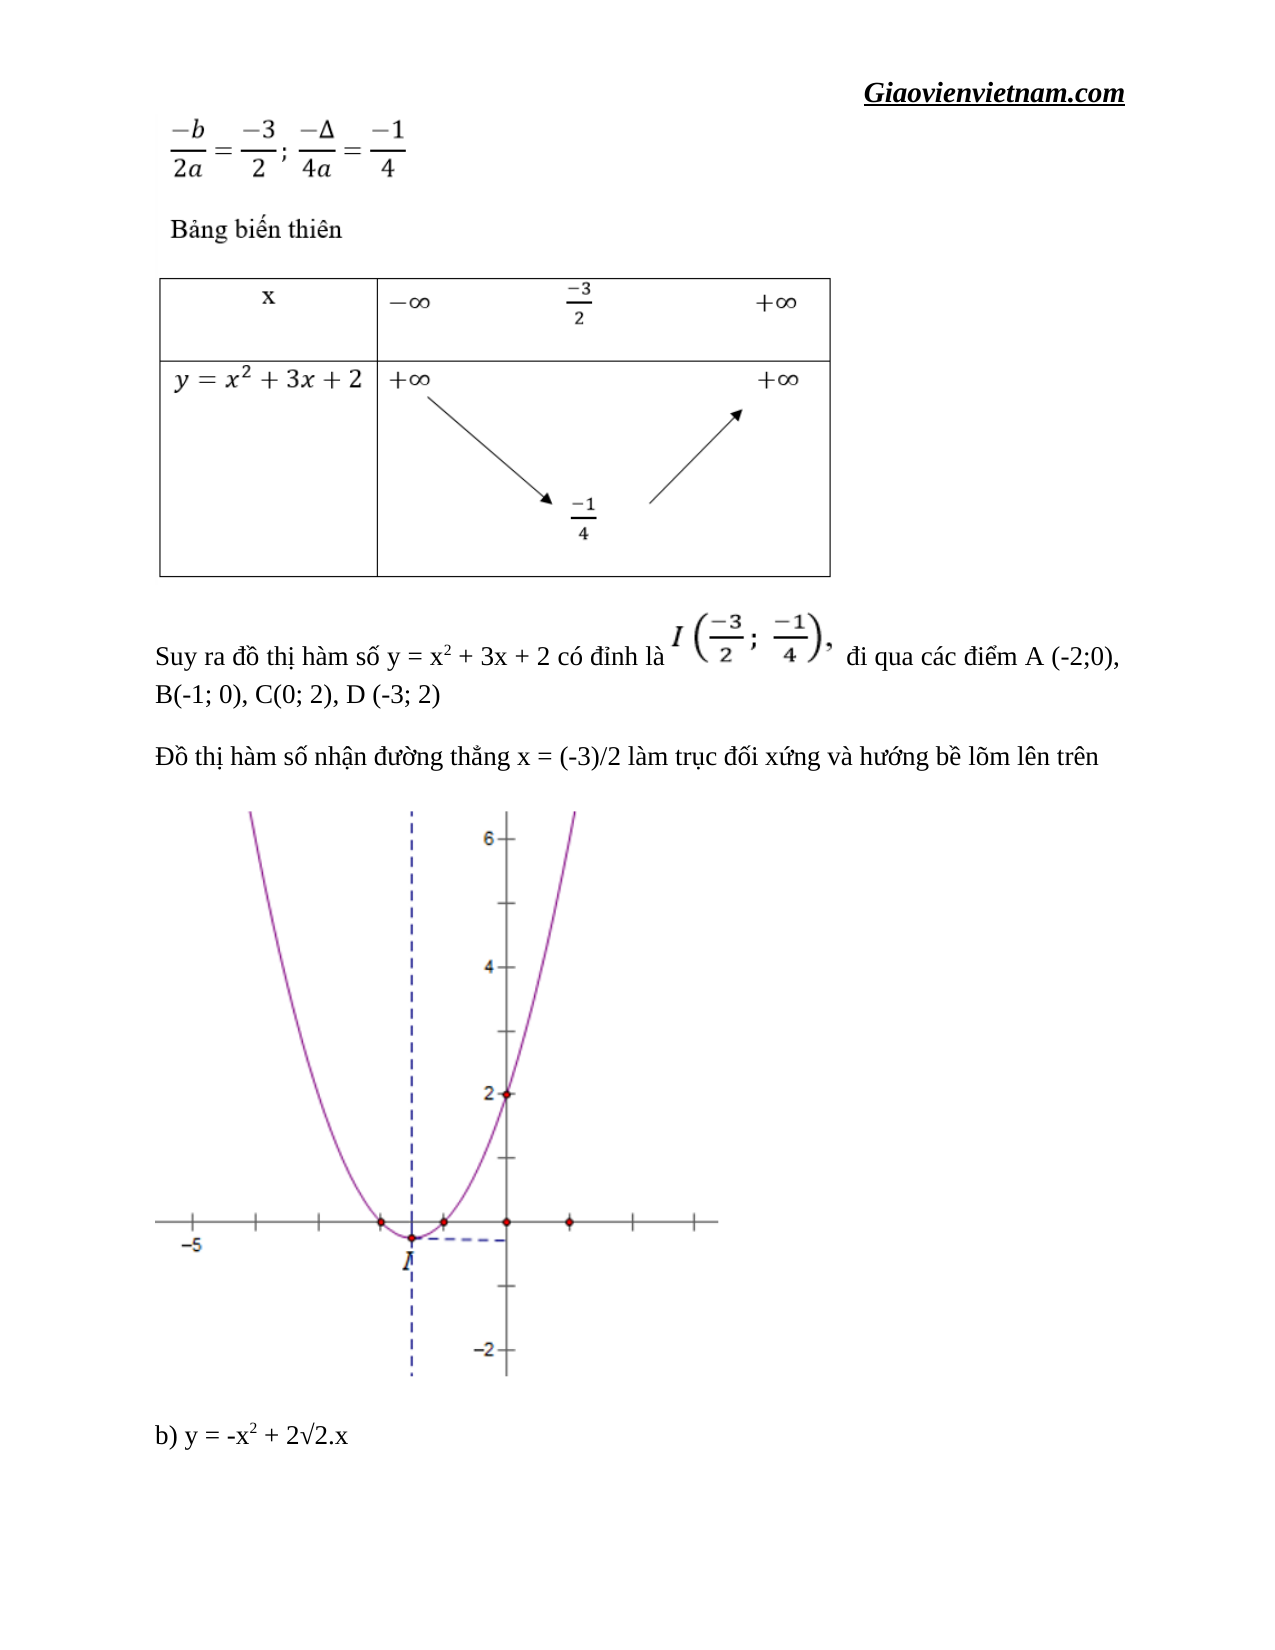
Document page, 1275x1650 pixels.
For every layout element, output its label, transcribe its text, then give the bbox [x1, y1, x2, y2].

text b) y = -x2 + 2√2.x [155, 1413, 1120, 1450]
text Đồ thị hàm số nhận đường thẳng x = (-3)/2 làm trục đối xứng và hướng bề lõm lên trên [155, 734, 1120, 772]
picture [155, 114, 843, 585]
text Suy ra đồ thị hàm số y = x2 + 3x + 2 có đỉnh làđi qua các điểm A (-2;0), B(-1; 0), C(0; 2), D (-3; 2) [155, 609, 1120, 709]
picture [155, 796, 739, 1388]
picture [665, 609, 838, 666]
